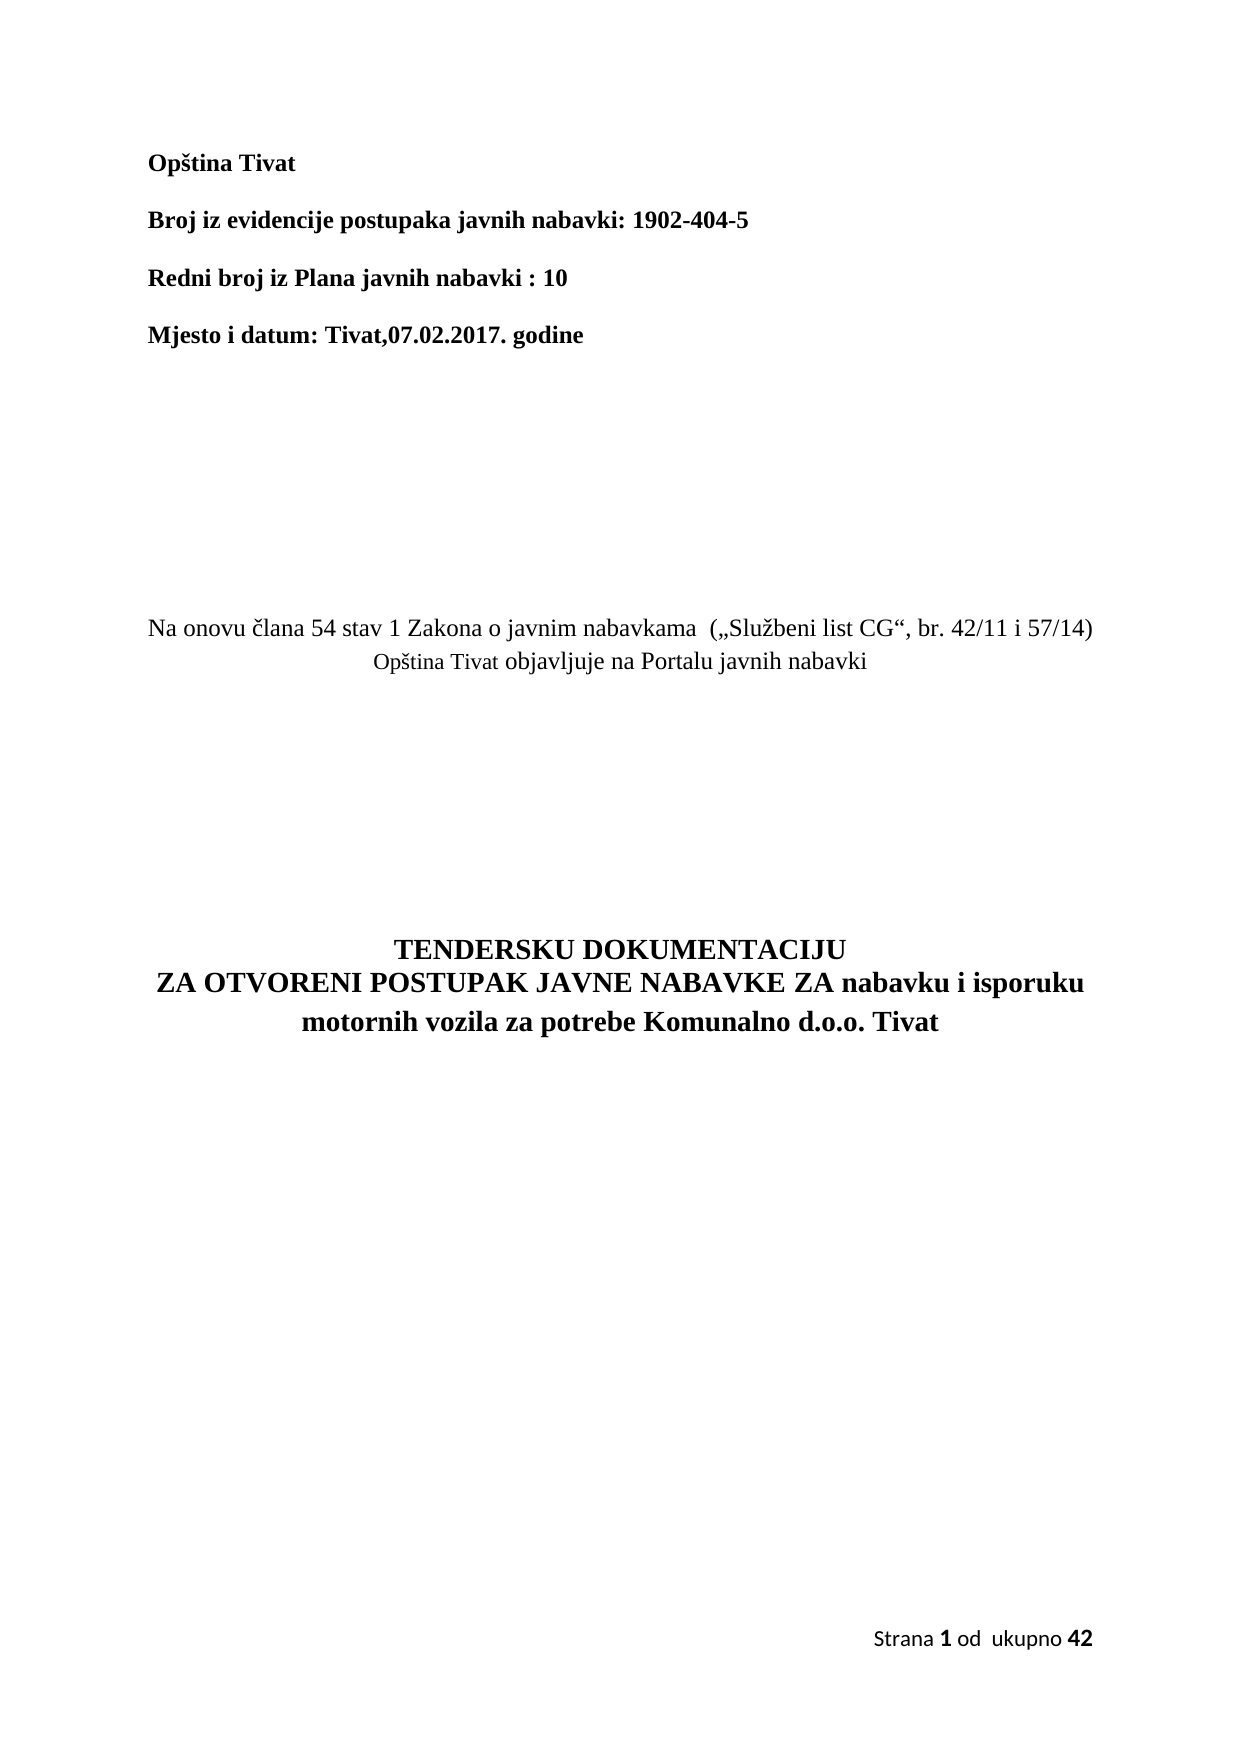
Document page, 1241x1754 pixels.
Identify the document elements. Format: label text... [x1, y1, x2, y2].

text Opština Tivat [148, 148, 1093, 176]
text Redni broj iz Plana javnih nabavki : 10 [148, 263, 1093, 291]
text Broj iz evidencije postupaka javnih nabavki: 1902-404-5 [148, 205, 1093, 234]
text TENDERSKU DOKUMENTACIJU [148, 932, 1093, 966]
text Mjesto i datum: Tivat,07.02.2017. godine [148, 320, 1093, 349]
text Na onovu člana 54 stav 1 Zakona o javnim nabavkama („Službeni list CG“, br. 42/11 i 57/14) Opština Tivat objavljuje na Portalu javnih nabavki [148, 613, 1093, 675]
text ZA OTVORENI POSTUPAK JAVNE NABAVKE ZA nabavku i isporuku motornih vozila za potrebe Komunalno d.o.o. Tivat [148, 966, 1093, 1038]
